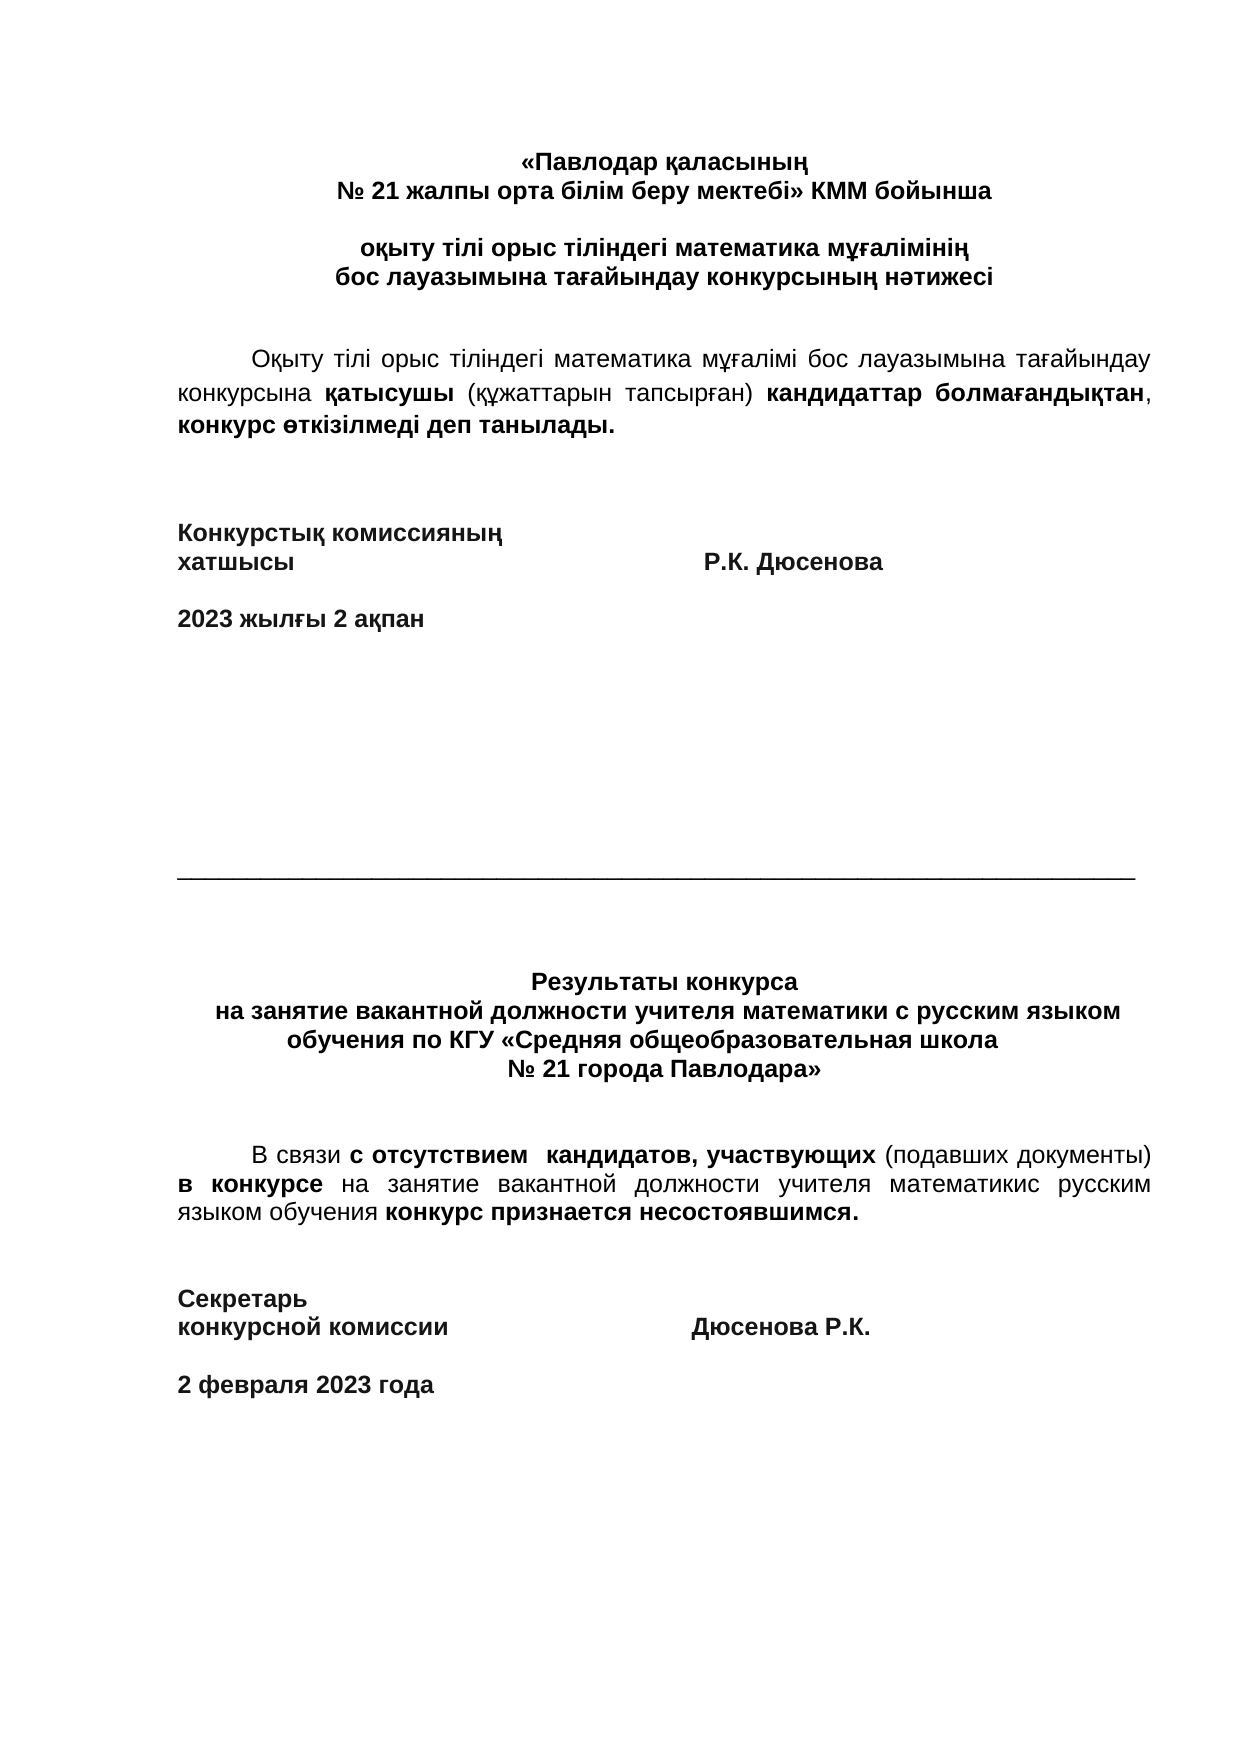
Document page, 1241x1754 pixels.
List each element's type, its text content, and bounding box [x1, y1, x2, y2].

text Оқыту тілі орыс тіліндегі математика мұғалімі бос лауазымына тағайындау конкурсына қатысушы (құжаттарын тапсырған) кандидаттар болмағандықтан, конкурс өткізілмеді деп танылады. [177, 344, 1152, 439]
text № 21 города Павлодара» [177, 1053, 1152, 1082]
text 2 февраля 2023 года [177, 1370, 1152, 1398]
text на занятие вакантной должности учителя математики с русским языком обучения по КГУ «Средняя общеобразовательная школа [133, 996, 1152, 1053]
text хатшысы Р.К. Дюсенова [177, 547, 1152, 576]
text Конкурстық комиссияның [177, 518, 1152, 547]
text _____________________________________________________________________ [177, 852, 1152, 881]
text конкурсной комиссии Дюсенова Р.К. [177, 1312, 1152, 1341]
text оқыту тілі орыс тіліндегі математика мұғалімінің [177, 233, 1152, 262]
text № 21 жалпы орта білім беру мектебі» КММ бойынша [177, 176, 1152, 204]
text бос лауазымына тағайындау конкурсының нәтижесі [177, 262, 1152, 291]
text «Павлодар қаласының [177, 147, 1152, 176]
text Секретарь [177, 1283, 1152, 1312]
text Результаты конкурса [177, 967, 1152, 996]
text 2023 жылғы 2 ақпан [177, 604, 1152, 633]
text В связи с отсутствием кандидатов, участвующих (подавших документы) в конкурсе на занятие вакантной должности учителя математикис русским языком обучения конкурс признается несостоявшимся. [177, 1140, 1152, 1226]
